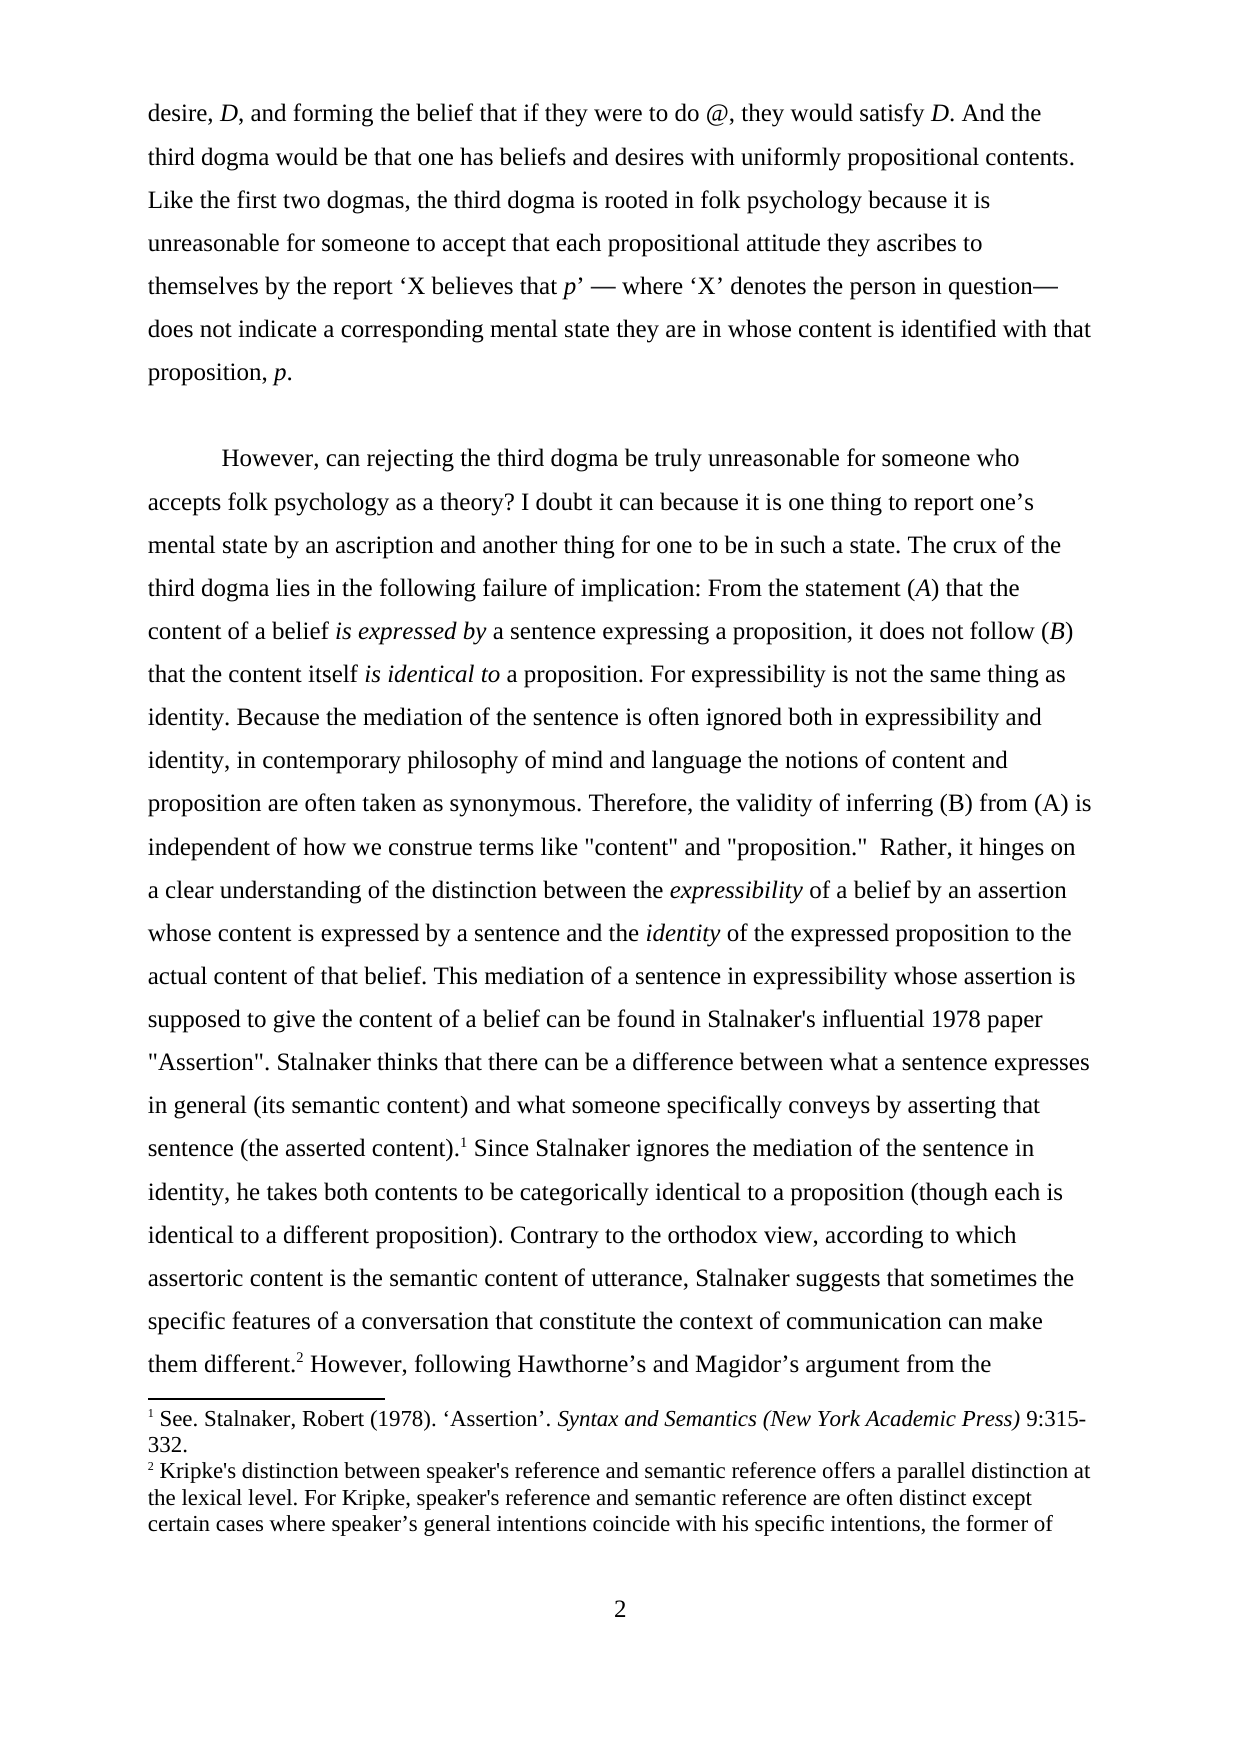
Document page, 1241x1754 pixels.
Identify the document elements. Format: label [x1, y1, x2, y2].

text [148, 98, 1093, 386]
text [148, 443, 1093, 1378]
